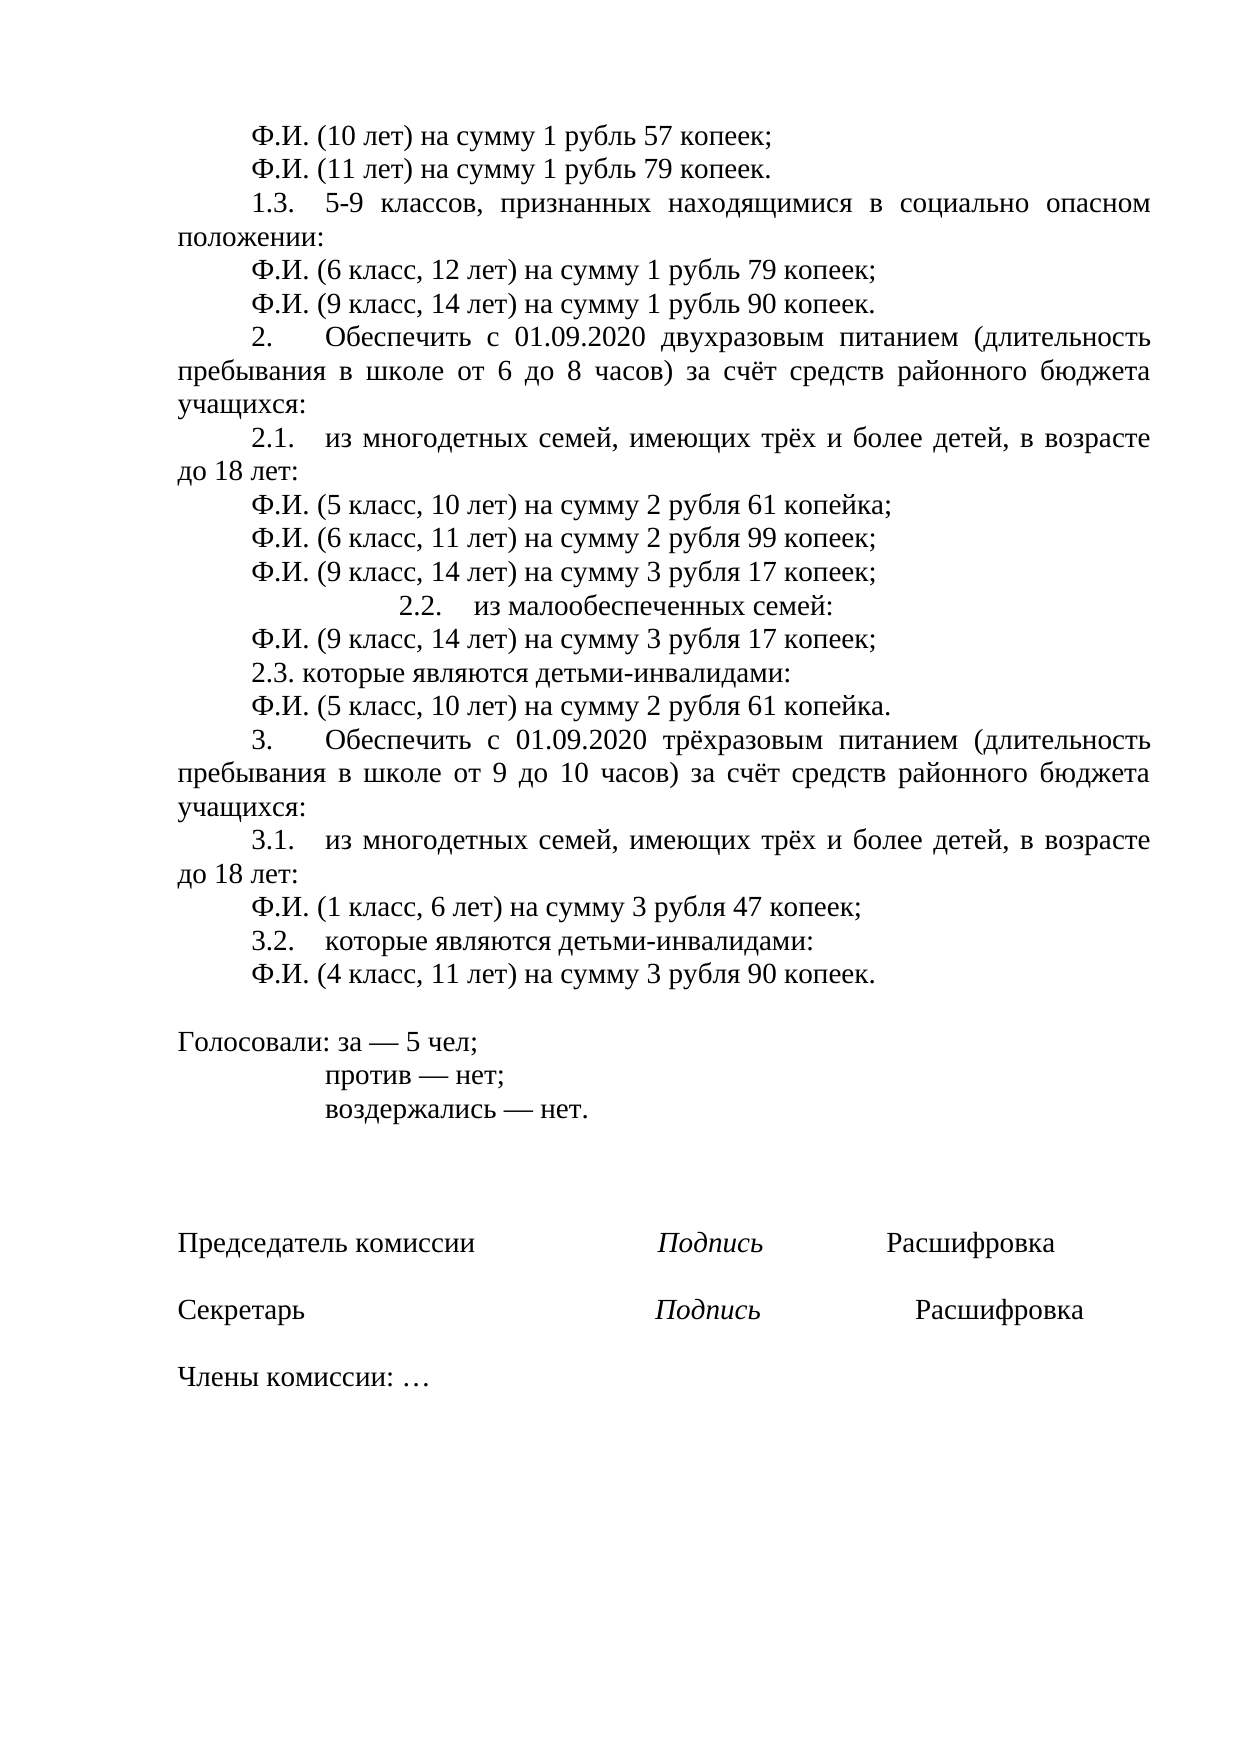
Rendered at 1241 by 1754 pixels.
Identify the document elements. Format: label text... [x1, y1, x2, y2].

text Ф.И. (6 класс, 11 лет) на сумму 2 рубля 99 копеек; [177, 521, 1152, 554]
list из малообеспеченных семей: [398, 588, 1152, 621]
list из многодетных семей, имеющих трёх и более детей, в возрасте до 18 лет: [177, 822, 1152, 889]
text Секретарь Подпись Расшифровка [177, 1292, 1152, 1326]
list которые являются детьми-инвалидами: [177, 923, 1152, 957]
text Ф.И. (5 класс, 10 лет) на сумму 2 рубля 61 копейка. [177, 688, 1152, 722]
text Ф.И. (9 класс, 14 лет) на сумму 3 рубля 17 копеек; [177, 554, 1152, 588]
text Голосовали: за — 5 чел; [177, 1024, 1152, 1057]
text 2.3. которые являются детьми-инвалидами: [177, 655, 1152, 688]
list Обеспечить с 01.09.2020 двухразовым питанием (длительность пребывания в школе от 6 до 8 часов) за счёт средств районного бюджета учащихся: [177, 319, 1152, 420]
list Обеспечить с 01.09.2020 трёхразовым питанием (длительность пребывания в школе от 9 до 10 часов) за счёт средств районного бюджета учащихся: [177, 722, 1152, 822]
list 5-9 классов, признанных находящимися в социально опасном положении: [177, 185, 1152, 252]
list из многодетных семей, имеющих трёх и более детей, в возрасте до 18 лет: [177, 420, 1152, 487]
text против — нет; [177, 1057, 1152, 1091]
text Ф.И. (1 класс, 6 лет) на сумму 3 рубля 47 копеек; [177, 889, 1152, 923]
text Ф.И. (6 класс, 12 лет) на сумму 1 рубль 79 копеек; [177, 252, 1152, 286]
text Члены комиссии: … [177, 1359, 1152, 1393]
text Ф.И. (10 лет) на сумму 1 рубль 57 копеек; [177, 118, 1152, 152]
text Ф.И. (9 класс, 14 лет) на сумму 1 рубль 90 копеек. [177, 286, 1152, 319]
text Председатель комиссии Подпись Расшифровка [177, 1225, 1152, 1258]
text Ф.И. (4 класс, 11 лет) на сумму 3 рубля 90 копеек. [177, 957, 1152, 990]
text Ф.И. (11 лет) на сумму 1 рубль 79 копеек. [177, 152, 1152, 185]
text Ф.И. (9 класс, 14 лет) на сумму 3 рубля 17 копеек; [177, 621, 1152, 655]
text воздержались — нет. [177, 1091, 1152, 1124]
text Ф.И. (5 класс, 10 лет) на сумму 2 рубля 61 копейка; [177, 487, 1152, 521]
